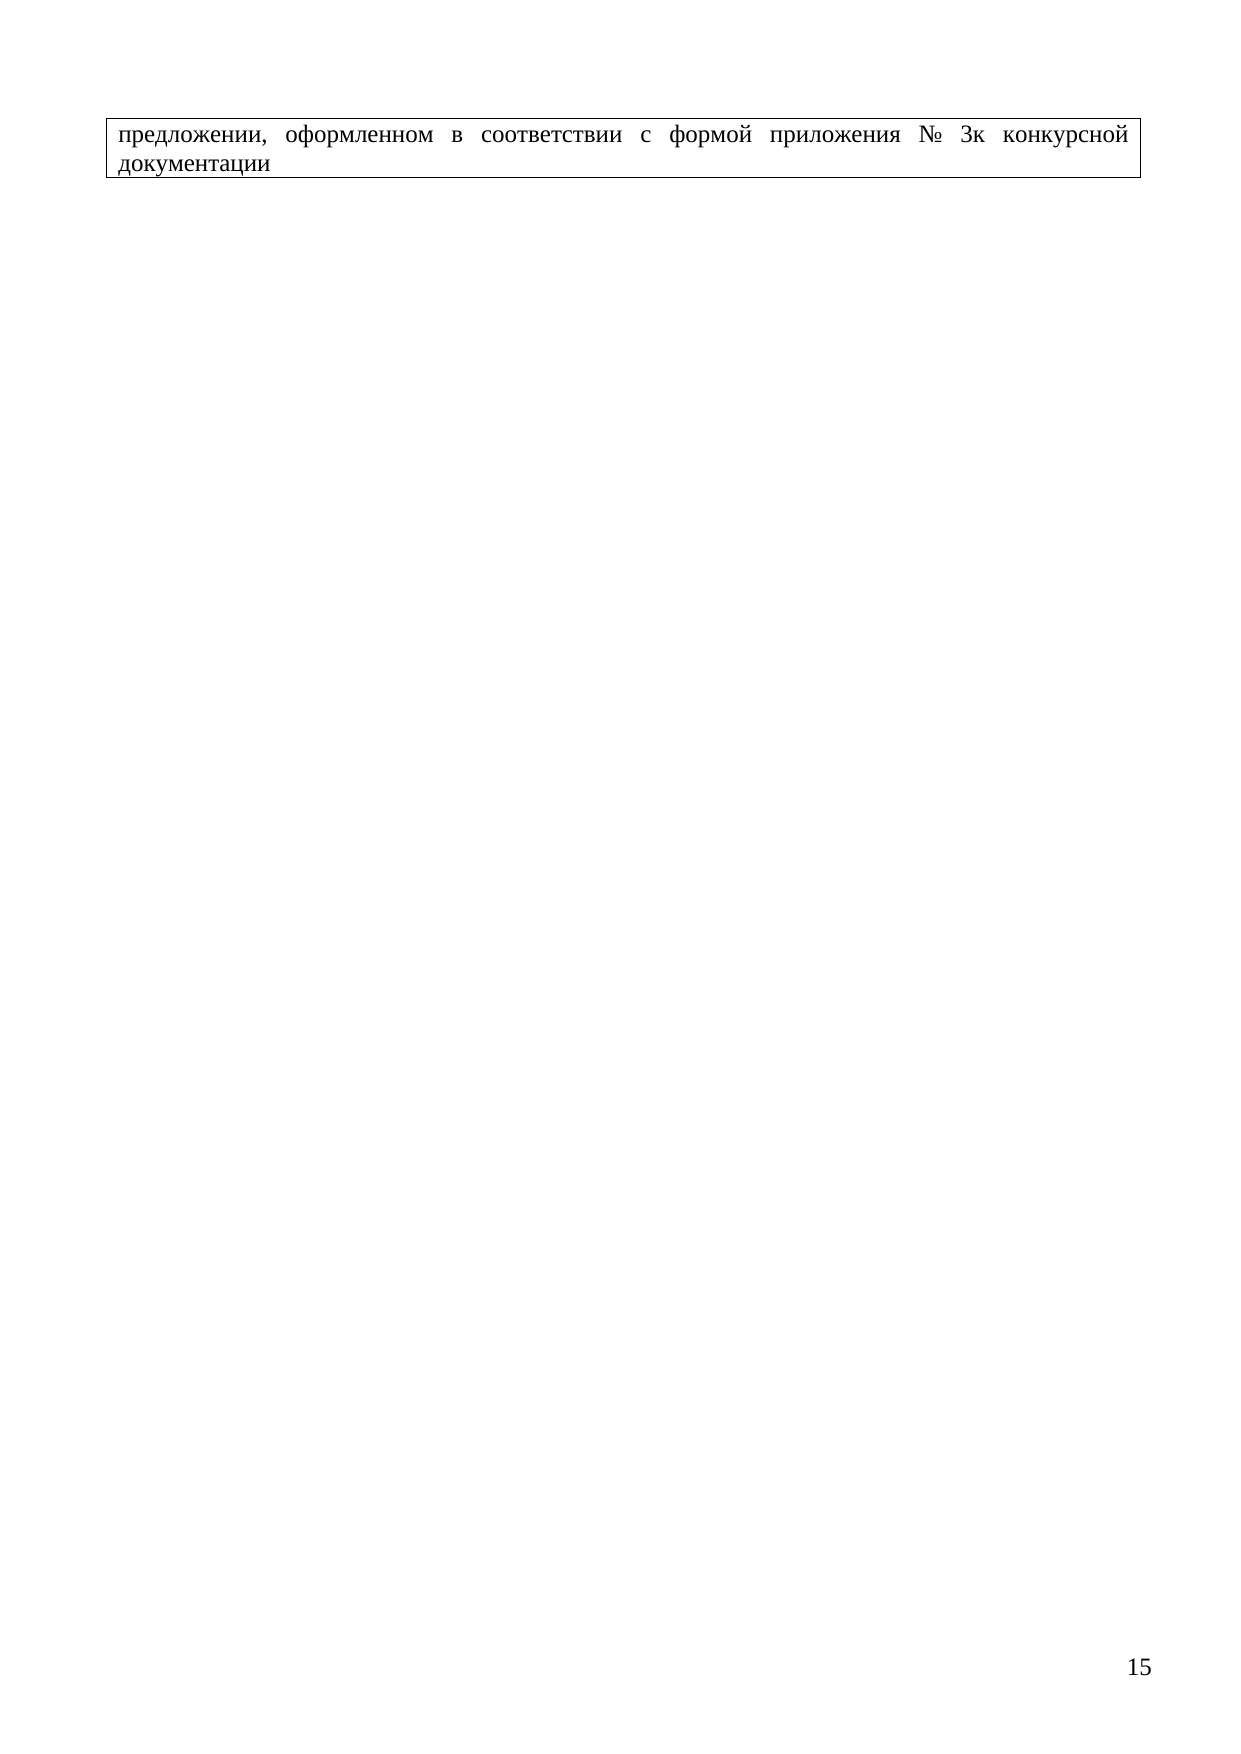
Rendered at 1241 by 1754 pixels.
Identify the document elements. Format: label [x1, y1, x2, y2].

table_cell [107, 119, 1140, 177]
